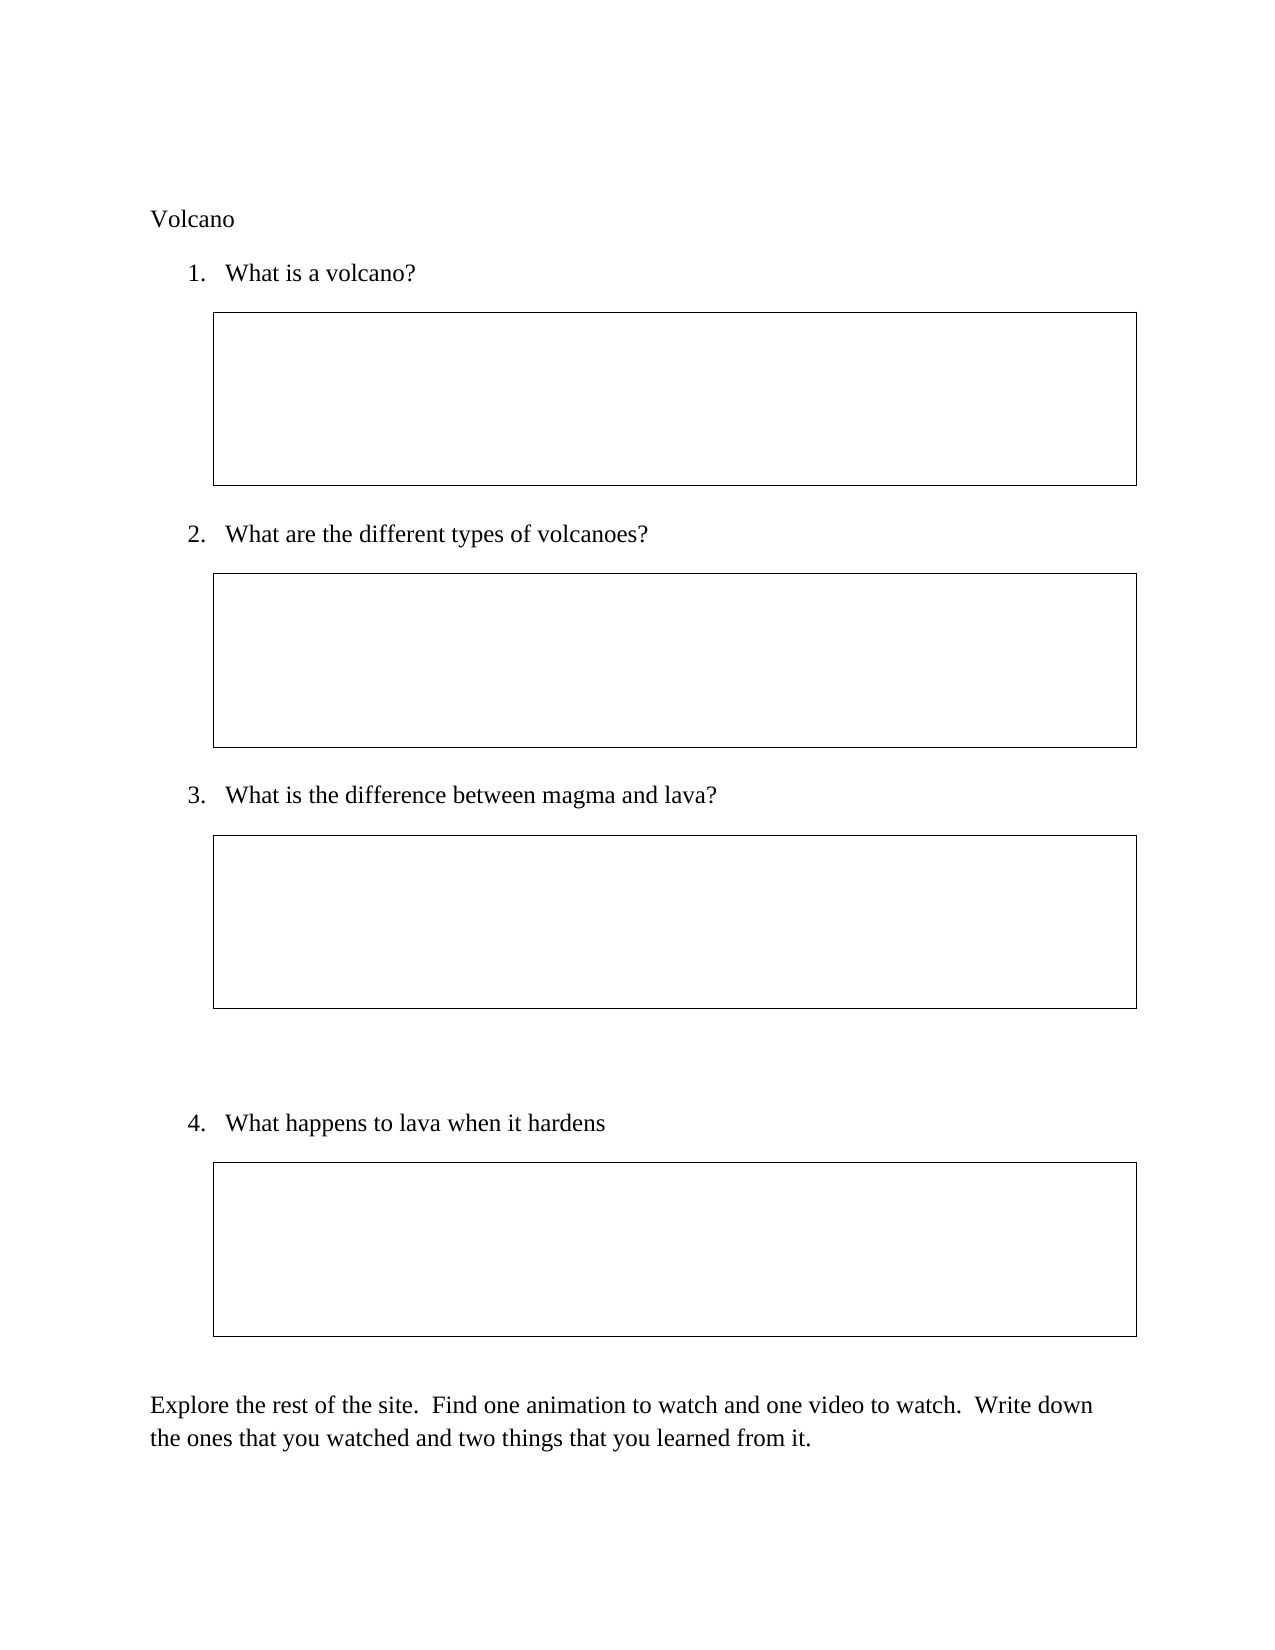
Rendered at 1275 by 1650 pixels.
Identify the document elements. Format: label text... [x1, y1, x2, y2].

list What happens to lava when it hardens [187, 1108, 1125, 1137]
table_header [214, 836, 1136, 1008]
table_header [214, 313, 1136, 485]
list What are the different types of volcanoes? [187, 519, 1125, 548]
text Volcano [150, 204, 1125, 233]
list What is the difference between magma and lava? [187, 781, 1125, 809]
text Explore the rest of the site. Find one animation to watch and one video to watch. Write down the ones that you watched and two things that you learned from it. [150, 1390, 1125, 1452]
table_header [214, 1163, 1136, 1336]
list What is a volcano? [187, 258, 1125, 286]
table_header [214, 574, 1136, 747]
